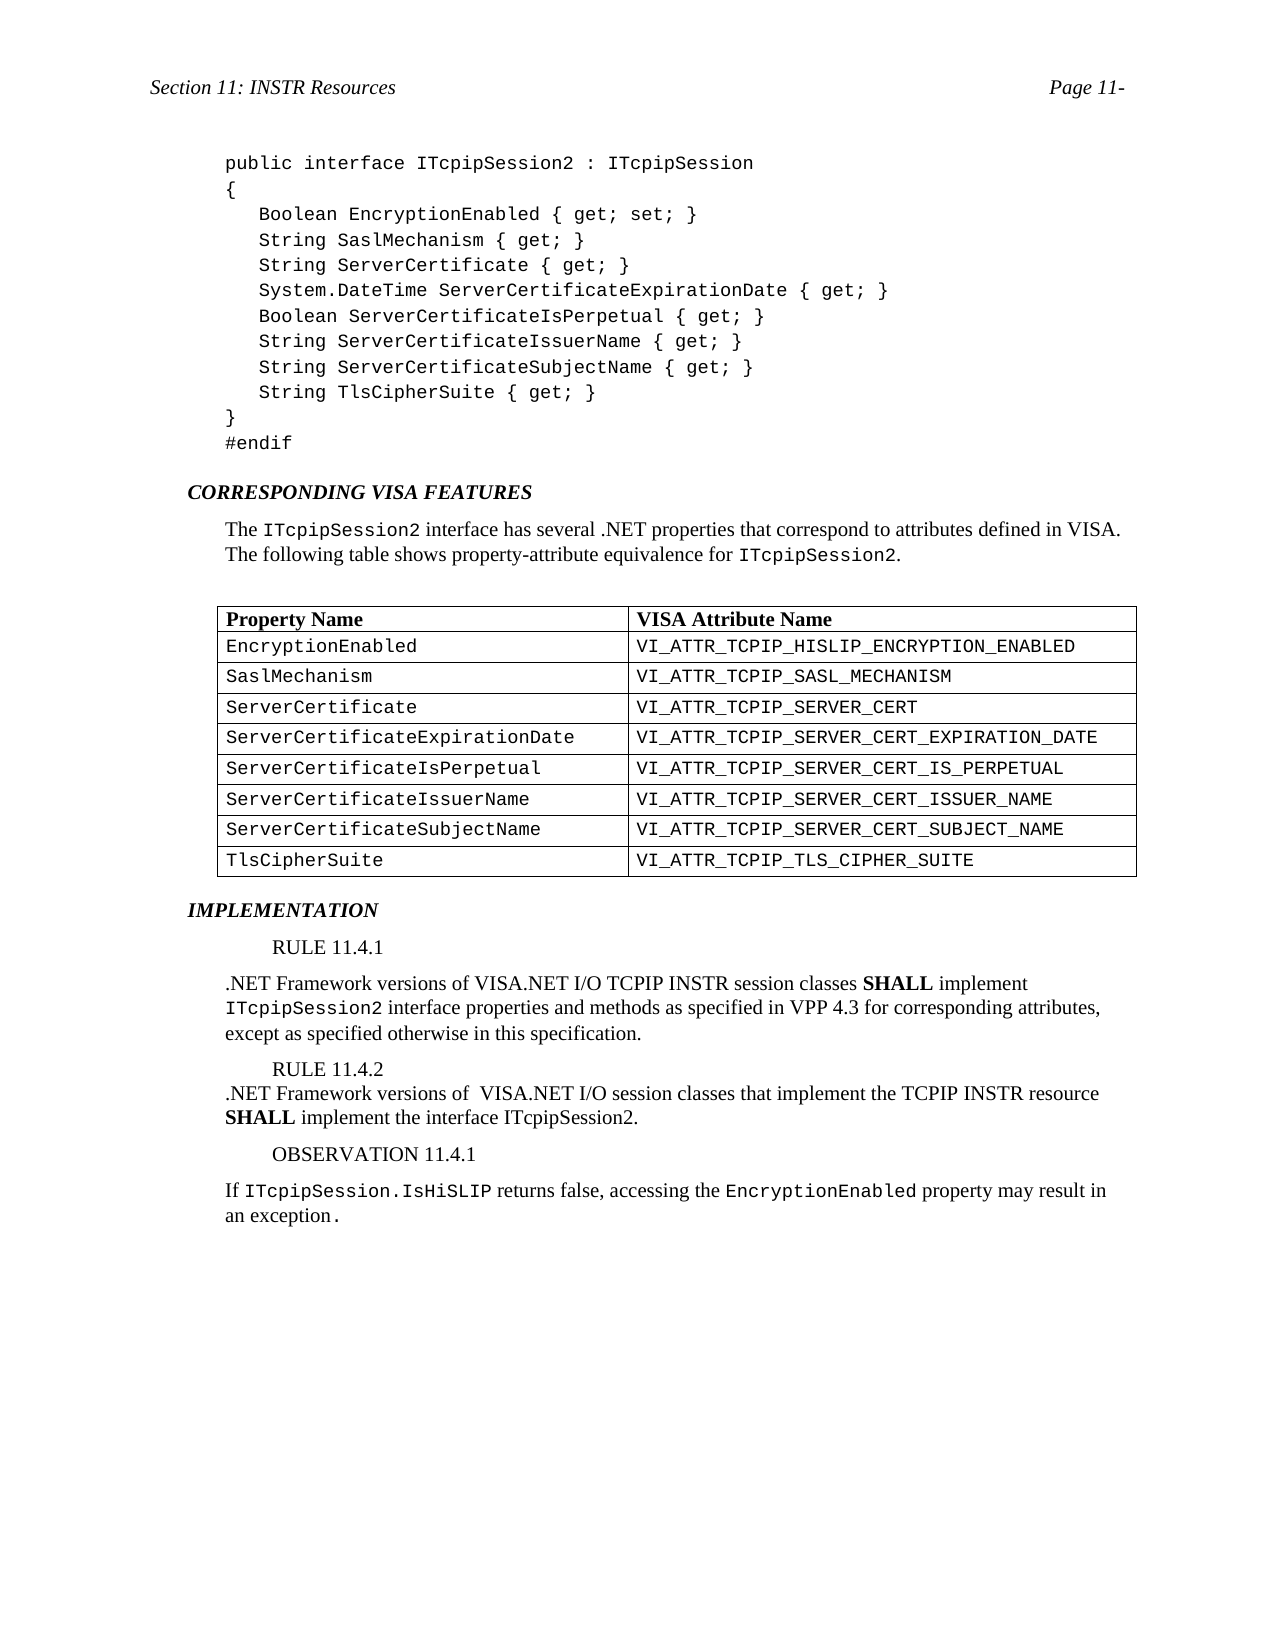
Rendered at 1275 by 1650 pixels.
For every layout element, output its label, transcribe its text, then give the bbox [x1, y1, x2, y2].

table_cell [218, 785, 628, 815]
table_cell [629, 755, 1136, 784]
subtitle Corresponding VISA Features [187, 480, 1125, 504]
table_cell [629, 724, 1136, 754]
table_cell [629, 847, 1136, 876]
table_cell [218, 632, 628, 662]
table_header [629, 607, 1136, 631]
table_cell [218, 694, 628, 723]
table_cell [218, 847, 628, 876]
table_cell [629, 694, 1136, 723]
subtitle Implementation [187, 898, 1125, 922]
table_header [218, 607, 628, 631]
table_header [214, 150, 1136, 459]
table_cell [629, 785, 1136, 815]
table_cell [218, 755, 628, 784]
text If ITcpipSession.IsHiSLIP returns false, accessing the EncryptionEnabled property may result in an exception. [225, 1178, 1125, 1228]
text The ITcpipSession2 interface has several .NET properties that correspond to attributes defined in VISA. The following table shows property-attribute equivalence for ITcpipSession2. [225, 517, 1125, 567]
text .NET Framework versions of VISA.NET I/O TCPIP INSTR session classes SHALL implement ITcpipSession2 interface properties and methods as specified in VPP 4.3 for corresponding attributes, except as specified otherwise in this specification. [225, 971, 1125, 1044]
text .NET Framework versions of VISA.NET I/O session classes that implement the TCPIP INSTR resource SHALL implement the interface ITcpipSession2. [225, 1081, 1125, 1129]
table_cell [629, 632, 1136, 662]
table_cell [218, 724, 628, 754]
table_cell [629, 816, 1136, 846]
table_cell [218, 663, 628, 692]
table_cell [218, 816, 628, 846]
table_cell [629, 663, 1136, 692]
